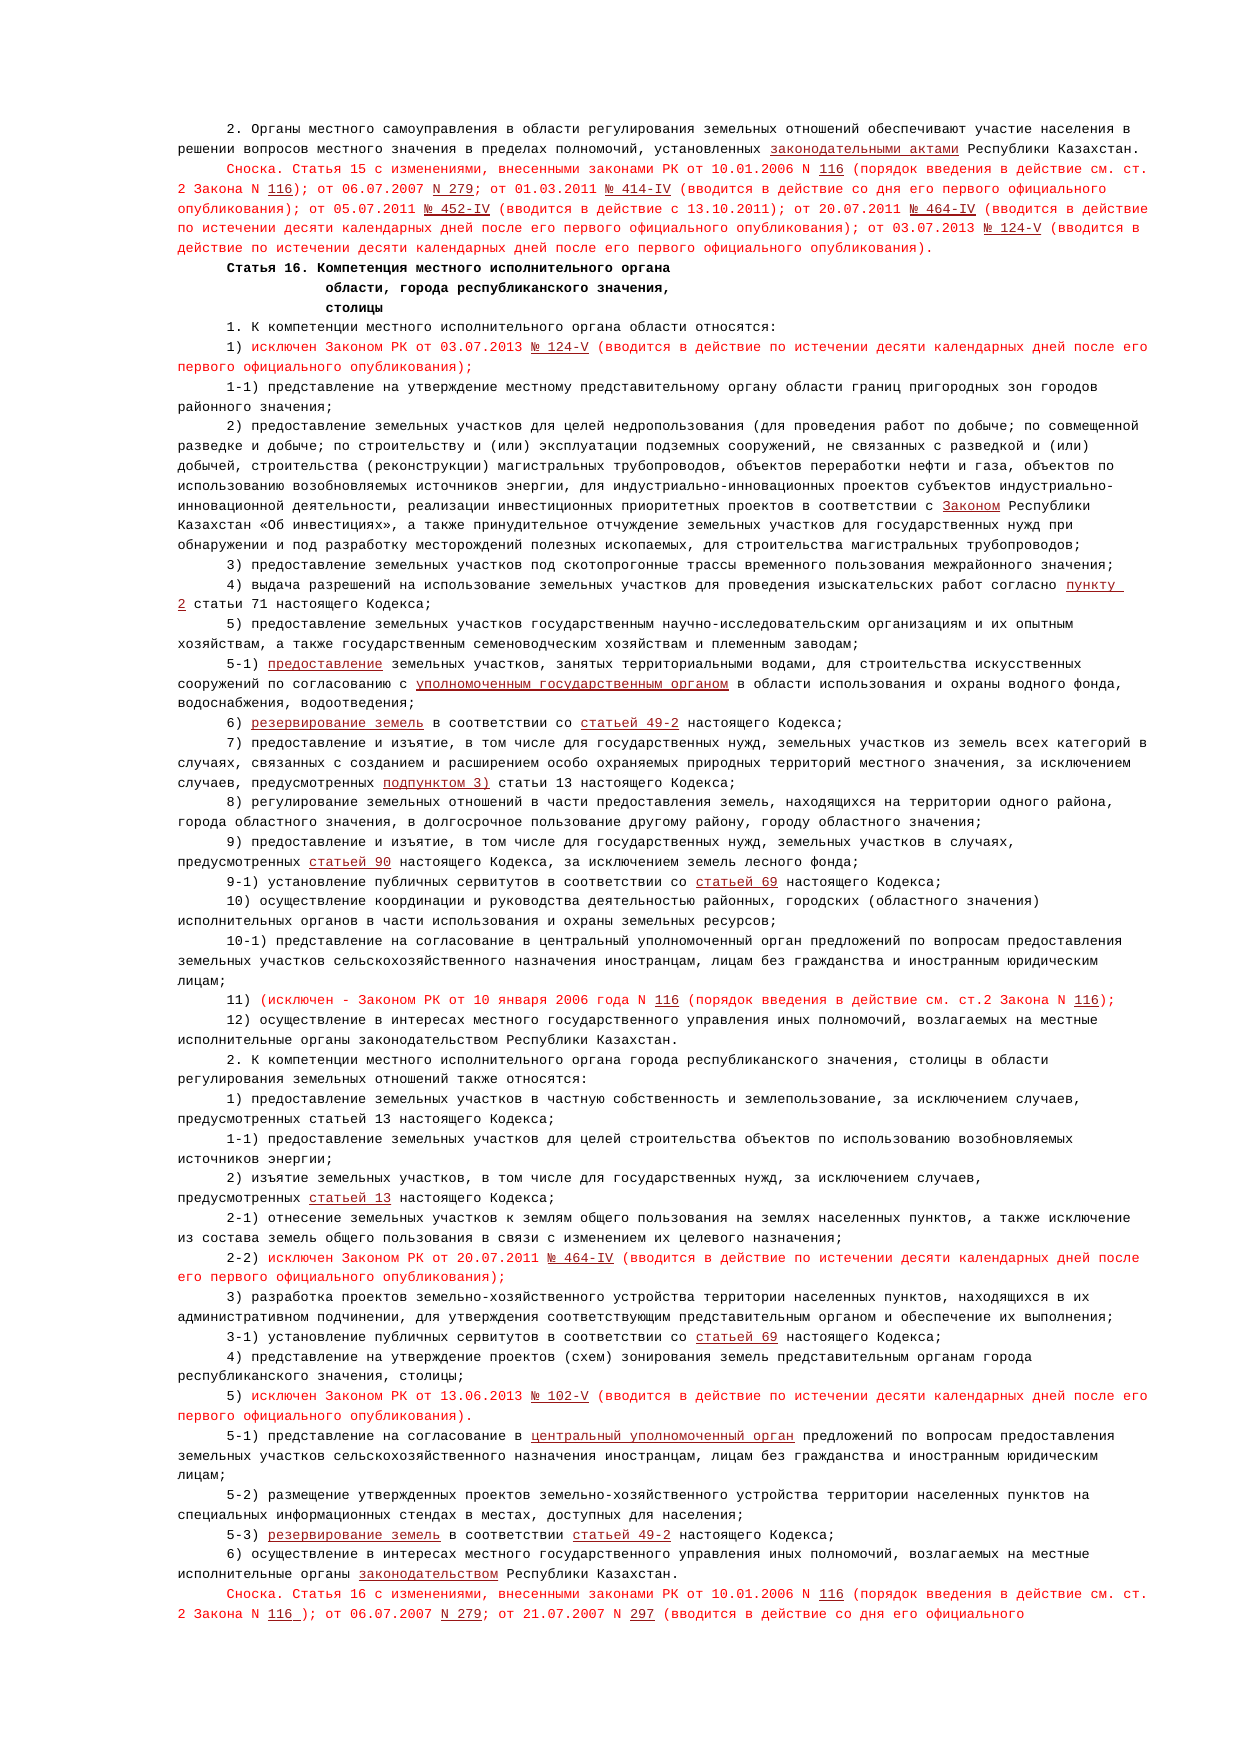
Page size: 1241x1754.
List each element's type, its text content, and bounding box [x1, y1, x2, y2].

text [177, 118, 1152, 257]
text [177, 316, 1152, 1622]
text Статья 16. Компетенция местного исполнительного органа области, города республиканского значения, столицы [177, 257, 1152, 316]
